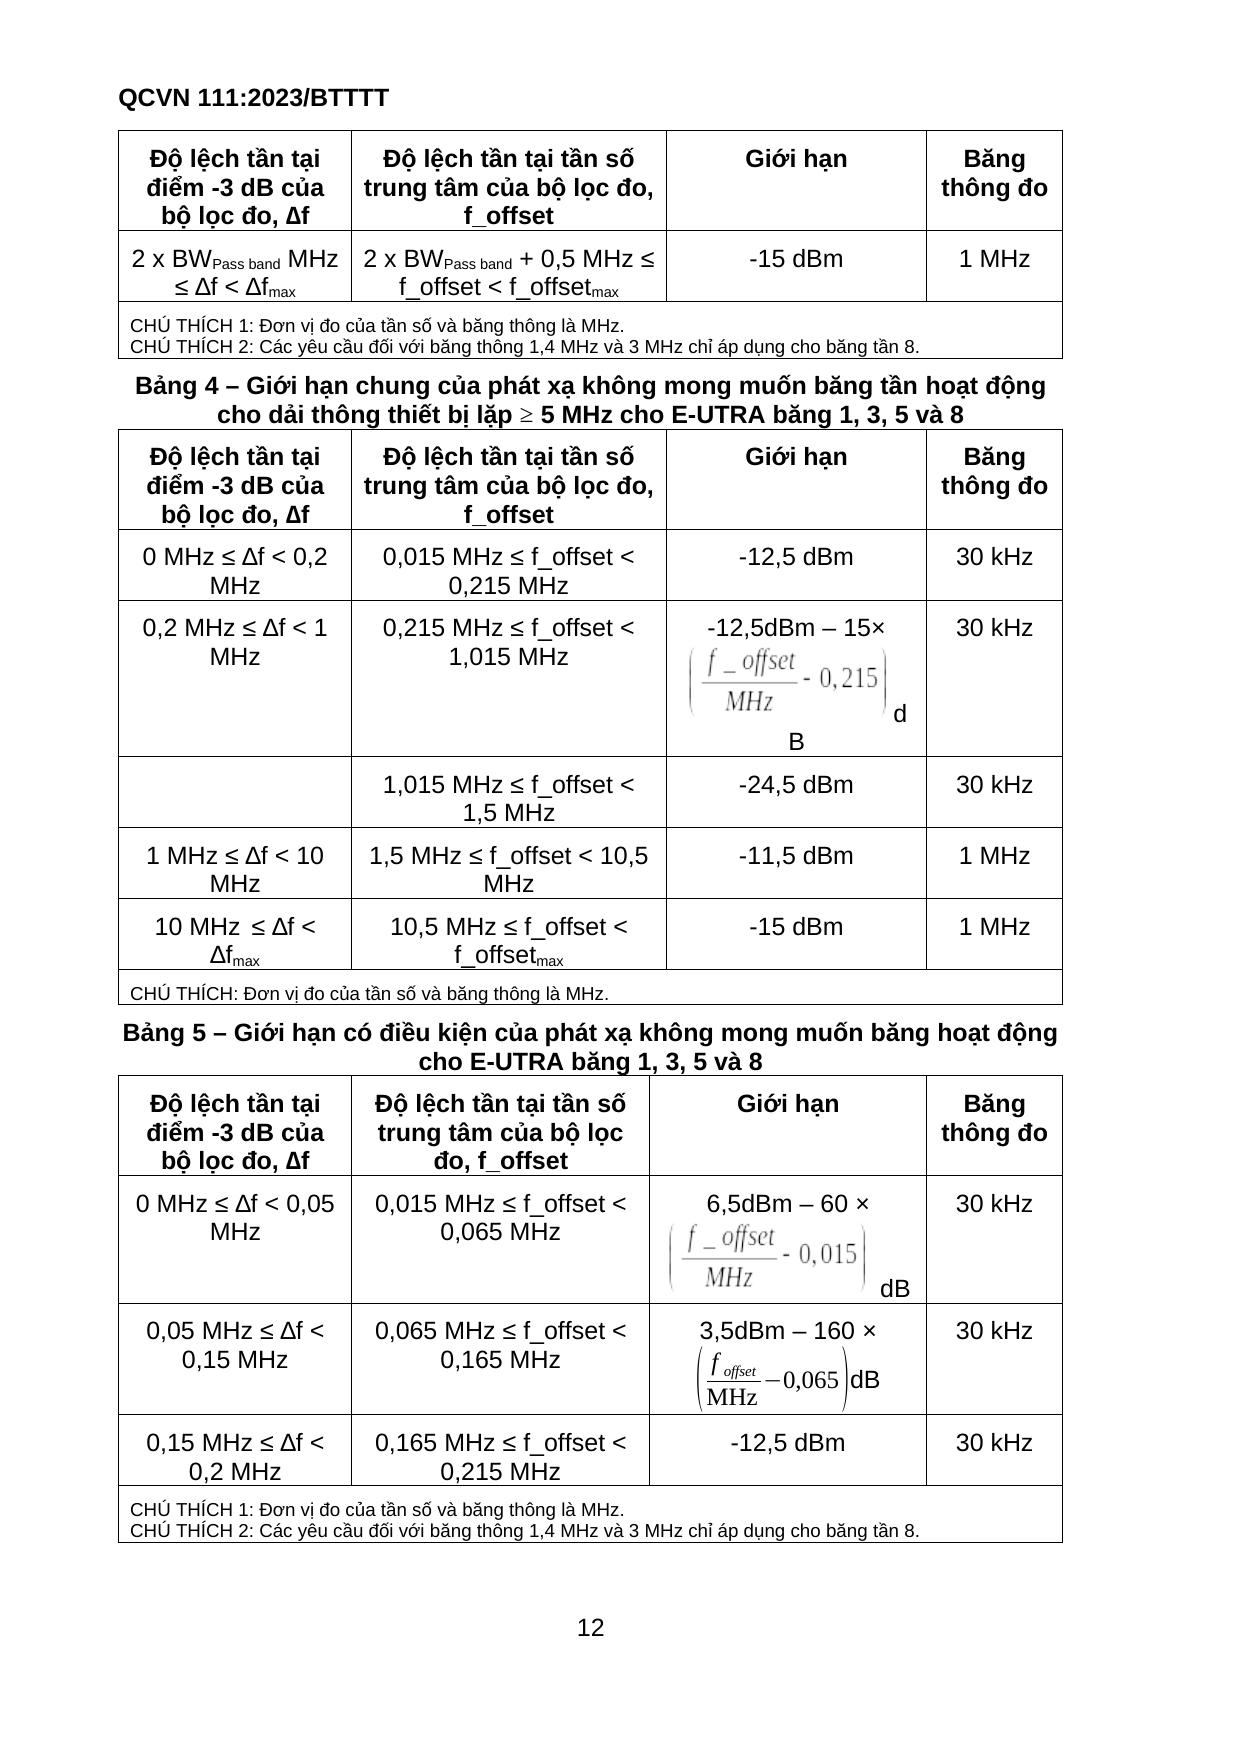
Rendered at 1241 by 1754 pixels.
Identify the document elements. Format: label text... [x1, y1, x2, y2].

table_cell CHÚ THÍCH 1: Đơn vị đo của tần số và băng thông là MHz. CHÚ THÍCH 2: Các yêu cầu đối với băng thông 1,4 MHz và 3 MHz chỉ áp dụng cho băng tần 8. [119, 1486, 1062, 1542]
table_header Độ lệch tần tại điểm -3 dB của bộ lọc đo, ∆f [119, 430, 351, 529]
table_cell -12,5 dBm [667, 530, 926, 600]
table_cell CHÚ THÍCH 1: Đơn vị đo của tần số và băng thông là MHz. CHÚ THÍCH 2: Các yêu cầu đối với băng thông 1,4 MHz và 3 MHz chỉ áp dụng cho băng tần 8. [119, 302, 1062, 358]
table_cell 0 MHz ≤ ∆f < 0,2 MHz [119, 530, 351, 600]
table_cell 1,5 MHz ≤ f_offset < 10,5 MHz [352, 828, 666, 898]
table_cell [119, 757, 351, 827]
table_cell 1,015 MHz ≤ f_offset < 1,5 MHz [352, 757, 666, 827]
table_header Độ lệch tần tại tần số trung tâm của bộ lọc đo, f_offset [352, 131, 666, 230]
table_cell 2 x BWPass band MHz ≤ ∆f < ∆fmax [119, 231, 351, 301]
table_header Giới hạn [667, 131, 926, 230]
table_cell 30 kHz [927, 1176, 1062, 1303]
table_cell 0 MHz ≤ ∆f < 0,05 MHz [119, 1176, 351, 1303]
table_cell -15 dBm [667, 231, 926, 301]
table_cell 0,215 MHz ≤ f_offset < 1,015 MHz [352, 601, 666, 756]
table_cell 0,065 MHz ≤ f_offset < 0,165 MHz [352, 1304, 649, 1414]
table_header Giới hạn [650, 1076, 926, 1175]
table_cell 30 kHz [927, 757, 1062, 827]
table_cell -15 dBm [667, 899, 926, 969]
table_cell 30 kHz [927, 530, 1062, 600]
table_cell -24,5 dBm [667, 757, 926, 827]
table_cell 10,5 MHz ≤ f_offset < f_offsetmax [352, 899, 666, 969]
table_cell 1 MHz [927, 828, 1062, 898]
table_header Độ lệch tần tại điểm -3 dB của bộ lọc đo, ∆f [119, 1076, 351, 1175]
text Bảng 5 – Giới hạn có điều kiện của phát xạ không mong muốn băng hoạt động cho E-UTRA băng 1, 3, 5 và 8 [118, 1018, 1063, 1075]
table_cell 0,015 MHz ≤ f_offset < 0,215 MHz [352, 530, 666, 600]
table_cell 30 kHz [927, 601, 1062, 756]
table_cell -11,5 dBm [667, 828, 926, 898]
text Bảng 4 – Giới hạn chung của phát xạ không mong muốn băng tần hoạt động cho dải thông thiết bị lặp 5 MHz cho E-UTRA băng 1, 3, 5 và 8 [118, 371, 1063, 429]
table_header Băng thông đo [927, 1076, 1062, 1175]
table_cell 30 kHz [927, 1415, 1062, 1485]
table_cell 0,2 MHz ≤ ∆f < 1 MHz [119, 601, 351, 756]
table_header Băng thông đo [927, 131, 1062, 230]
table_cell 0,165 MHz ≤ f_offset < 0,215 MHz [352, 1415, 649, 1485]
table_cell 3,5dBm – 160 × dB [650, 1304, 926, 1414]
table_header Độ lệch tần tại tần số trung tâm của bộ lọc đo, f_offset [352, 430, 666, 529]
table_cell 6,5dBm – 60 × dB [650, 1176, 926, 1303]
table_cell 1 MHz [927, 899, 1062, 969]
table_cell 0,015 MHz ≤ f_offset < 0,065 MHz [352, 1176, 649, 1303]
table_cell 30 kHz [927, 1304, 1062, 1414]
table_cell 1 MHz ≤ ∆f < 10 MHz [119, 828, 351, 898]
table_cell -12,5 dBm [650, 1415, 926, 1485]
table_cell 2 x BWPass band + 0,5 MHz ≤ f_offset < f_offsetmax [352, 231, 666, 301]
table_header Độ lệch tần tại điểm -3 dB của bộ lọc đo, ∆f [119, 131, 351, 230]
table_cell -12,5dBm – 15×dB [667, 601, 926, 756]
table_cell 0,15 MHz ≤ ∆f < 0,2 MHz [119, 1415, 351, 1485]
table_cell 1 MHz [927, 231, 1062, 301]
table_cell 0,05 MHz ≤ ∆f < 0,15 MHz [119, 1304, 351, 1414]
table_cell 10 MHz ≤ ∆f < ∆fmax [119, 899, 351, 969]
table_header Băng thông đo [927, 430, 1062, 529]
table_header Giới hạn [667, 430, 926, 529]
table_header Độ lệch tần tại tần số trung tâm của bộ lọc đo, f_offset [352, 1076, 649, 1175]
table_cell CHÚ THÍCH: Đơn vị đo của tần số và băng thông là MHz. [119, 970, 1062, 1004]
